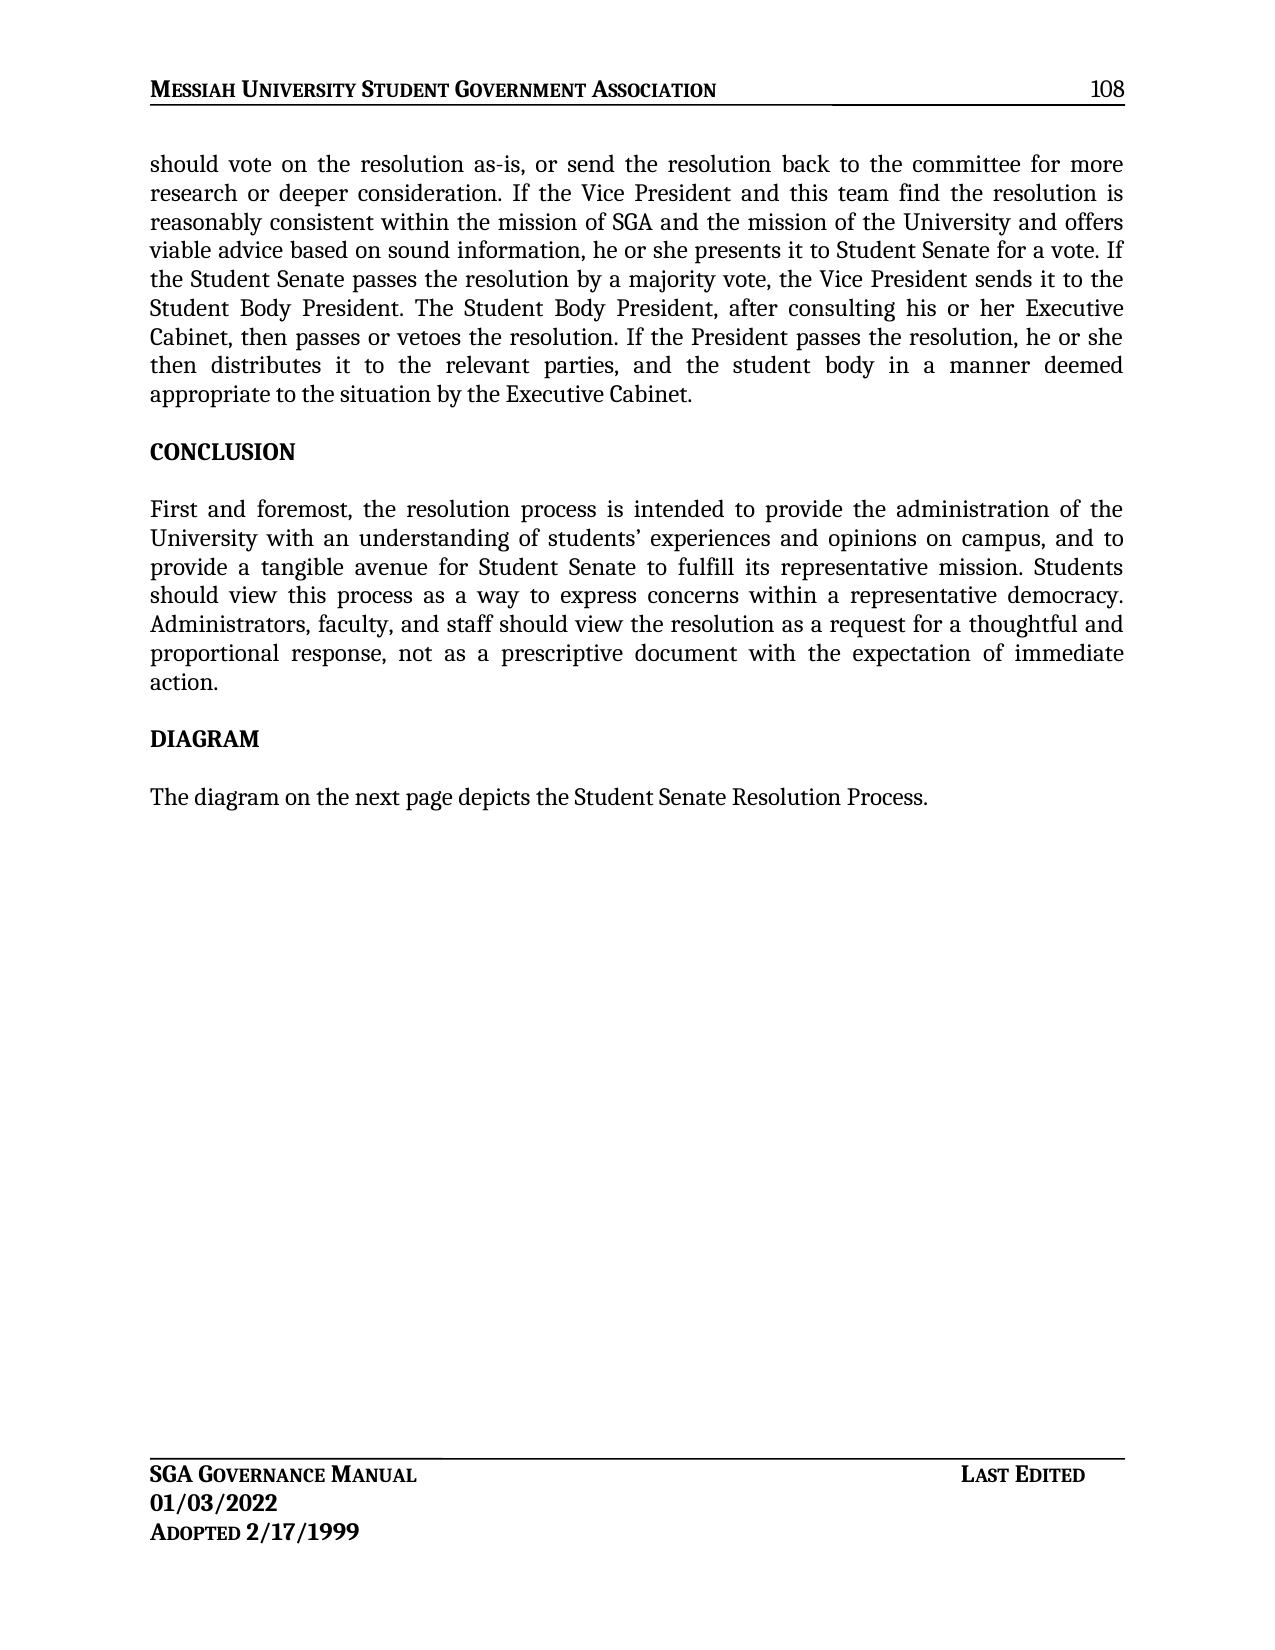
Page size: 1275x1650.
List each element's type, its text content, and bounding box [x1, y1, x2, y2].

text DIAGRAM [150, 725, 1125, 754]
text CONCLUSION [150, 437, 1125, 466]
text The diagram on the next page depicts the Student Senate Resolution Process. [150, 782, 1125, 811]
text First and foremost, the resolution process is intended to provide the administration of the University with an understanding of students’ experiences and opinions on campus, and to provide a tangible avenue for Student Senate to fulfill its representative mission. Students should view this process as a way to express concerns within a representative democracy. Administrators, faculty, and staff should view the resolution as a request for a thoughtful and proportional response, not as a prescriptive document with the expectation of immediate action. [150, 495, 1125, 696]
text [150, 150, 1125, 409]
